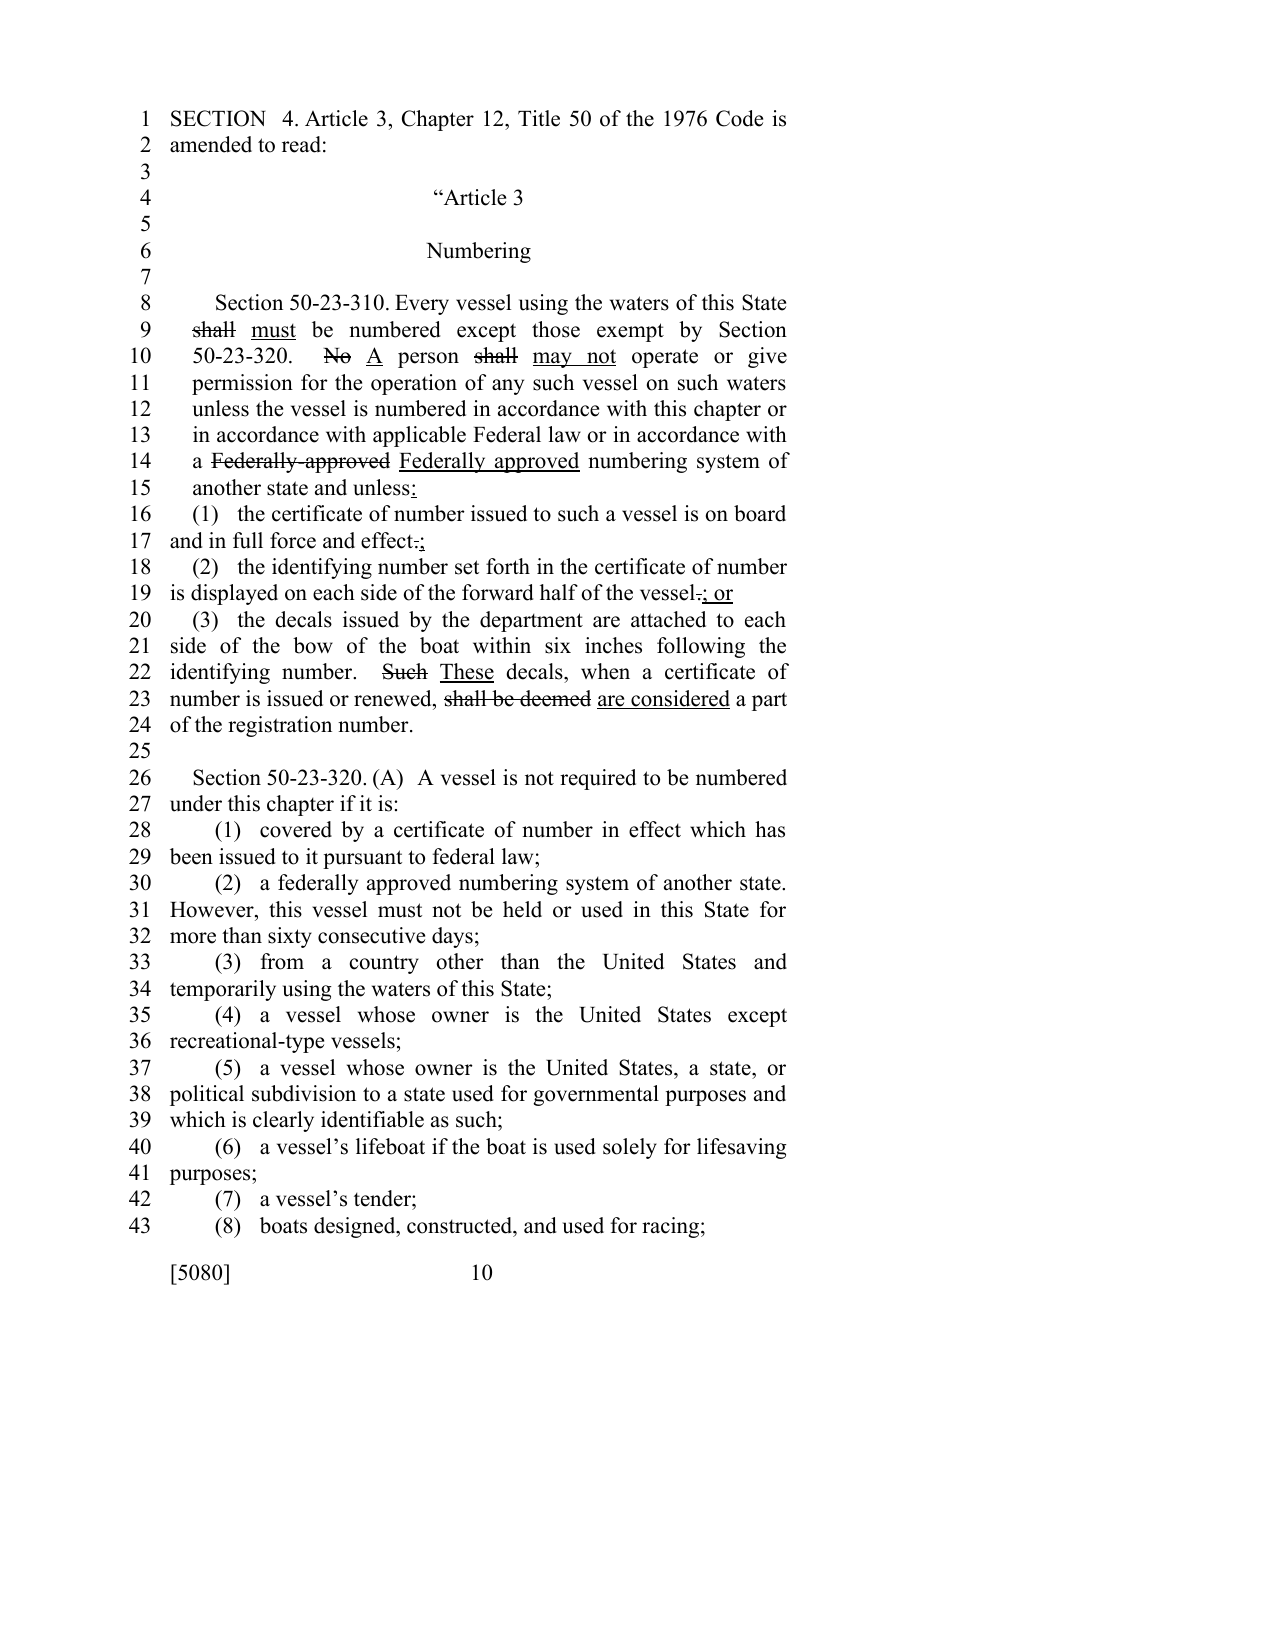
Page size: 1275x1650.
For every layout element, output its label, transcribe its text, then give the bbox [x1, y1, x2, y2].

text (3) from a country other than the United States and temporarily using the waters of this State; [169, 948, 787, 1001]
text Section 50-23-310. Every vessel using the waters of this State shall must be numbered except those exempt by Section 50-23-320. No A person shall may not operate or give permission for the operation of any such vessel on such waters unless the vessel is numbered in accordance with this chapter or in accordance with applicable Federal law or in accordance with a Federally-approved Federally approved numbering system of another state and unless: [192, 289, 787, 500]
text (6) a vessel’s lifeboat if the boat is used solely for lifesaving purposes; [169, 1133, 787, 1186]
text Section 50-23-320. (A) A vessel is not required to be numbered under this chapter if it is: [169, 764, 787, 817]
text SECTION 4. Article 3, Chapter 12, Title 50 of the 1976 Code is amended to read: [169, 105, 787, 158]
text Numbering [169, 237, 787, 263]
text (2) the identifying number set forth in the certificate of number is displayed on each side of the forward half of the vessel.; or [169, 553, 787, 606]
text (1) the certificate of number issued to such a vessel is on board and in full force and effect.; [169, 500, 787, 553]
text (3) the decals issued by the department are attached to each side of the bow of the boat within six inches following the identifying number. Such These decals, when a certificate of number is issued or renewed, shall be deemed are considered a part of the registration number. [169, 606, 787, 737]
text (1) covered by a certificate of number in effect which has been issued to it pursuant to federal law; [169, 817, 787, 869]
text (8) boats designed, constructed, and used for racing; [169, 1212, 787, 1238]
text (2) a federally approved numbering system of another state. However, this vessel must not be held or used in this State for more than sixty consecutive days; [169, 869, 787, 948]
text “Article 3 [169, 184, 787, 210]
text (5) a vessel whose owner is the United States, a state, or political subdivision to a state used for governmental purposes and which is clearly identifiable as such; [169, 1054, 787, 1133]
text (7) a vessel’s tender; [169, 1186, 787, 1212]
text (4) a vessel whose owner is the United States except recreational-type vessels; [169, 1001, 787, 1054]
